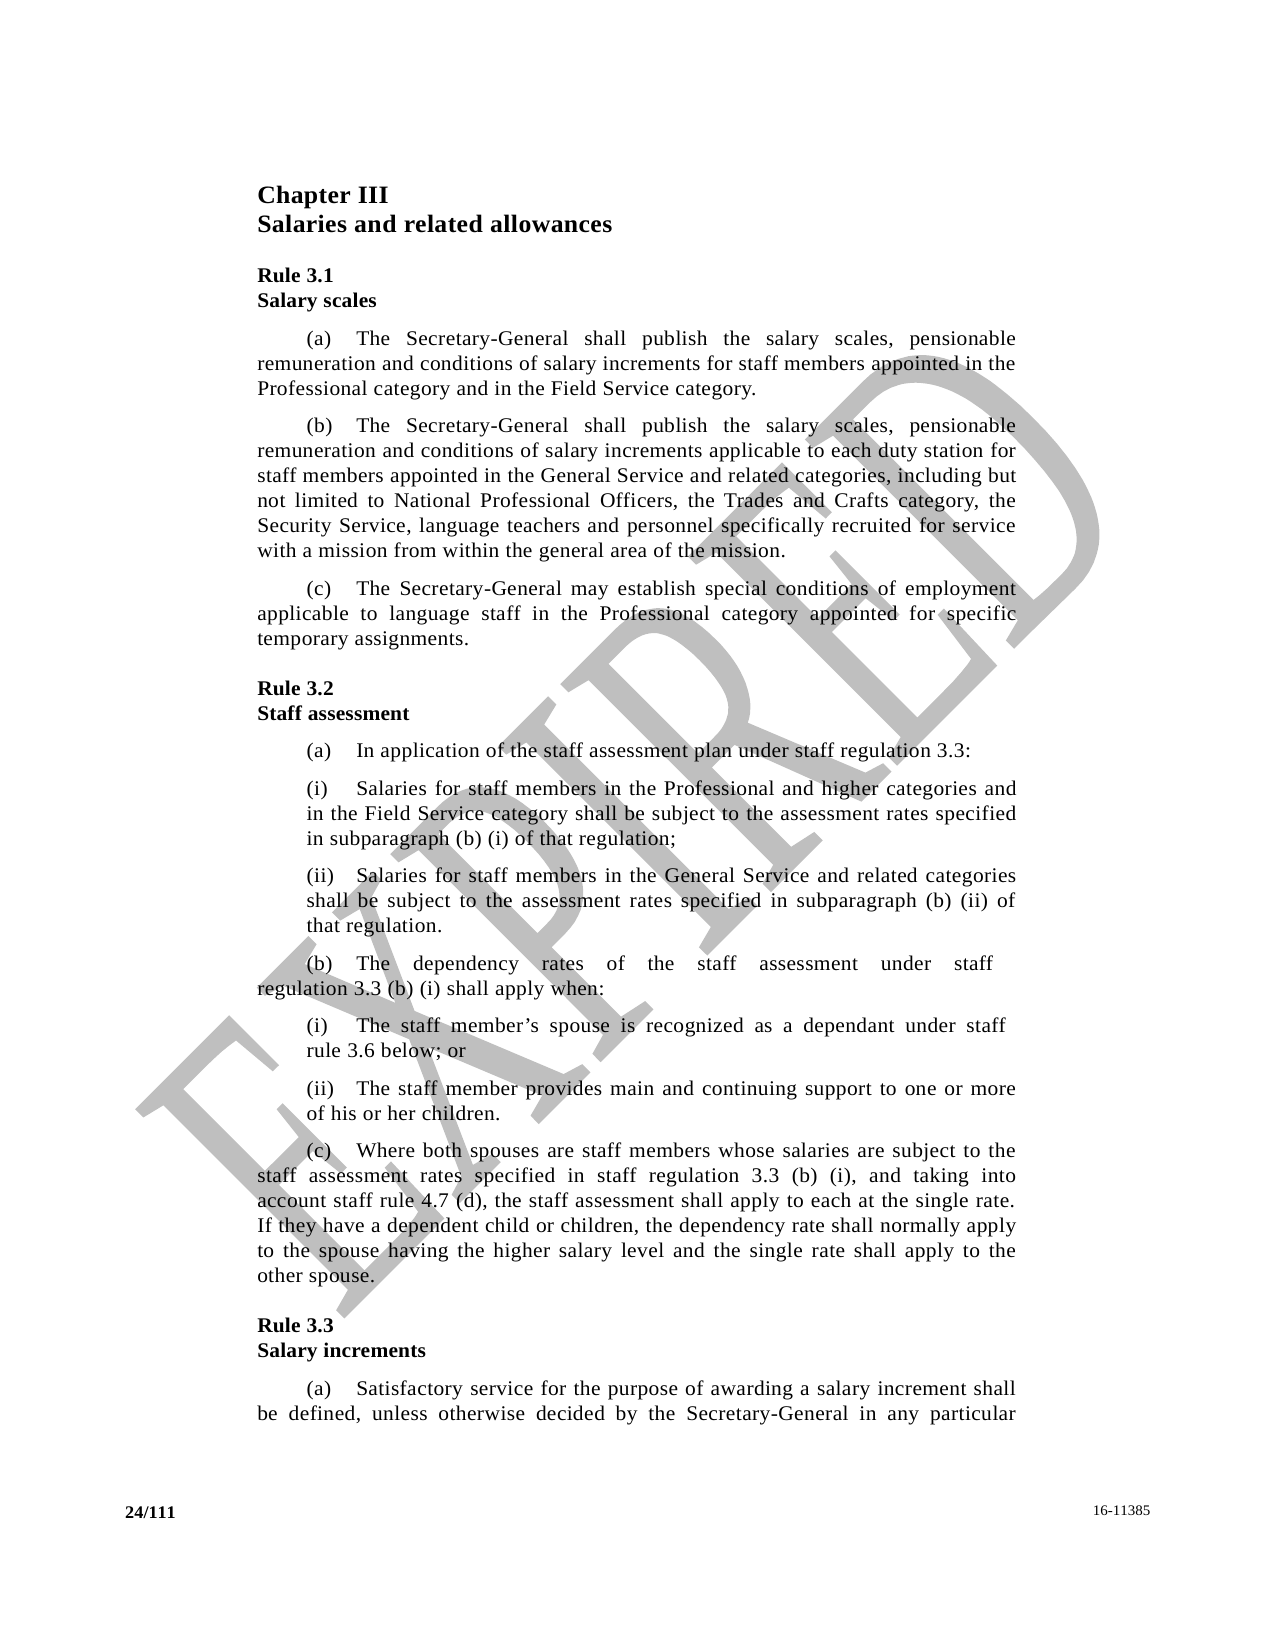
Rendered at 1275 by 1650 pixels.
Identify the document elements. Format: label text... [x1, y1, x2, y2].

text (a) The Secretary-General shall publish the salary scales, pensionable remuneration and conditions of salary increments for staff members appointed in the Professional category and in the Field Service category. [257, 325, 1018, 400]
text (a) In application of the staff assessment plan under staff regulation 3.3: [257, 738, 1018, 763]
text (ii) Salaries for staff members in the General Service and related categories shall be subject to the assessment rates specified in subparagraph (b) (ii) of that regulation. [257, 863, 1018, 938]
text Rule 3.2 Staff assessment [125, 675, 1019, 725]
text (ii) The staff member provides main and continuing support to one or more of his or her children. [257, 1075, 1018, 1125]
text (i) Salaries for staff members in the Professional and higher categories and in the Field Service category shall be subject to the assessment rates specified in subparagraph (b) (i) of that regulation; [257, 775, 1018, 850]
text Rule 3.1 Salary scales [125, 263, 1019, 313]
text (c) The Secretary-General may establish special conditions of employment applicable to language staff in the Professional category appointed for specific temporary assignments. [257, 575, 1018, 650]
text (i) The staff member’s spouse is recognized as a dependant under staff rule 3.6 below; or [257, 1013, 1018, 1063]
text (c) Where both spouses are staff members whose salaries are subject to the staff assessment rates specified in staff regulation 3.3 (b) (i), and taking into account staff rule 4.7 (d), the staff assessment shall apply to each at the single rate. If they have a dependent child or children, the dependency rate shall normally apply to the spouse having the higher salary level and the single rate shall apply to the other spouse. [257, 1138, 1018, 1288]
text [257, 1375, 1018, 1425]
text Rule 3.3 Salary increments [125, 1313, 1019, 1363]
text (b) The Secretary-General shall publish the salary scales, pensionable remuneration and conditions of salary increments applicable to each duty station for staff members appointed in the General Service and related categories, including but not limited to National Professional Officers, the Trades and Crafts category, the Security Service, language teachers and personnel specifically recruited for service with a mission from within the general area of the mission. [257, 413, 1018, 563]
text Chapter III Salaries and related allowances [125, 181, 1019, 238]
text (b) The dependency rates of the staff assessment under staff regulation 3.3 (b) (i) shall apply when: [257, 950, 1018, 1000]
